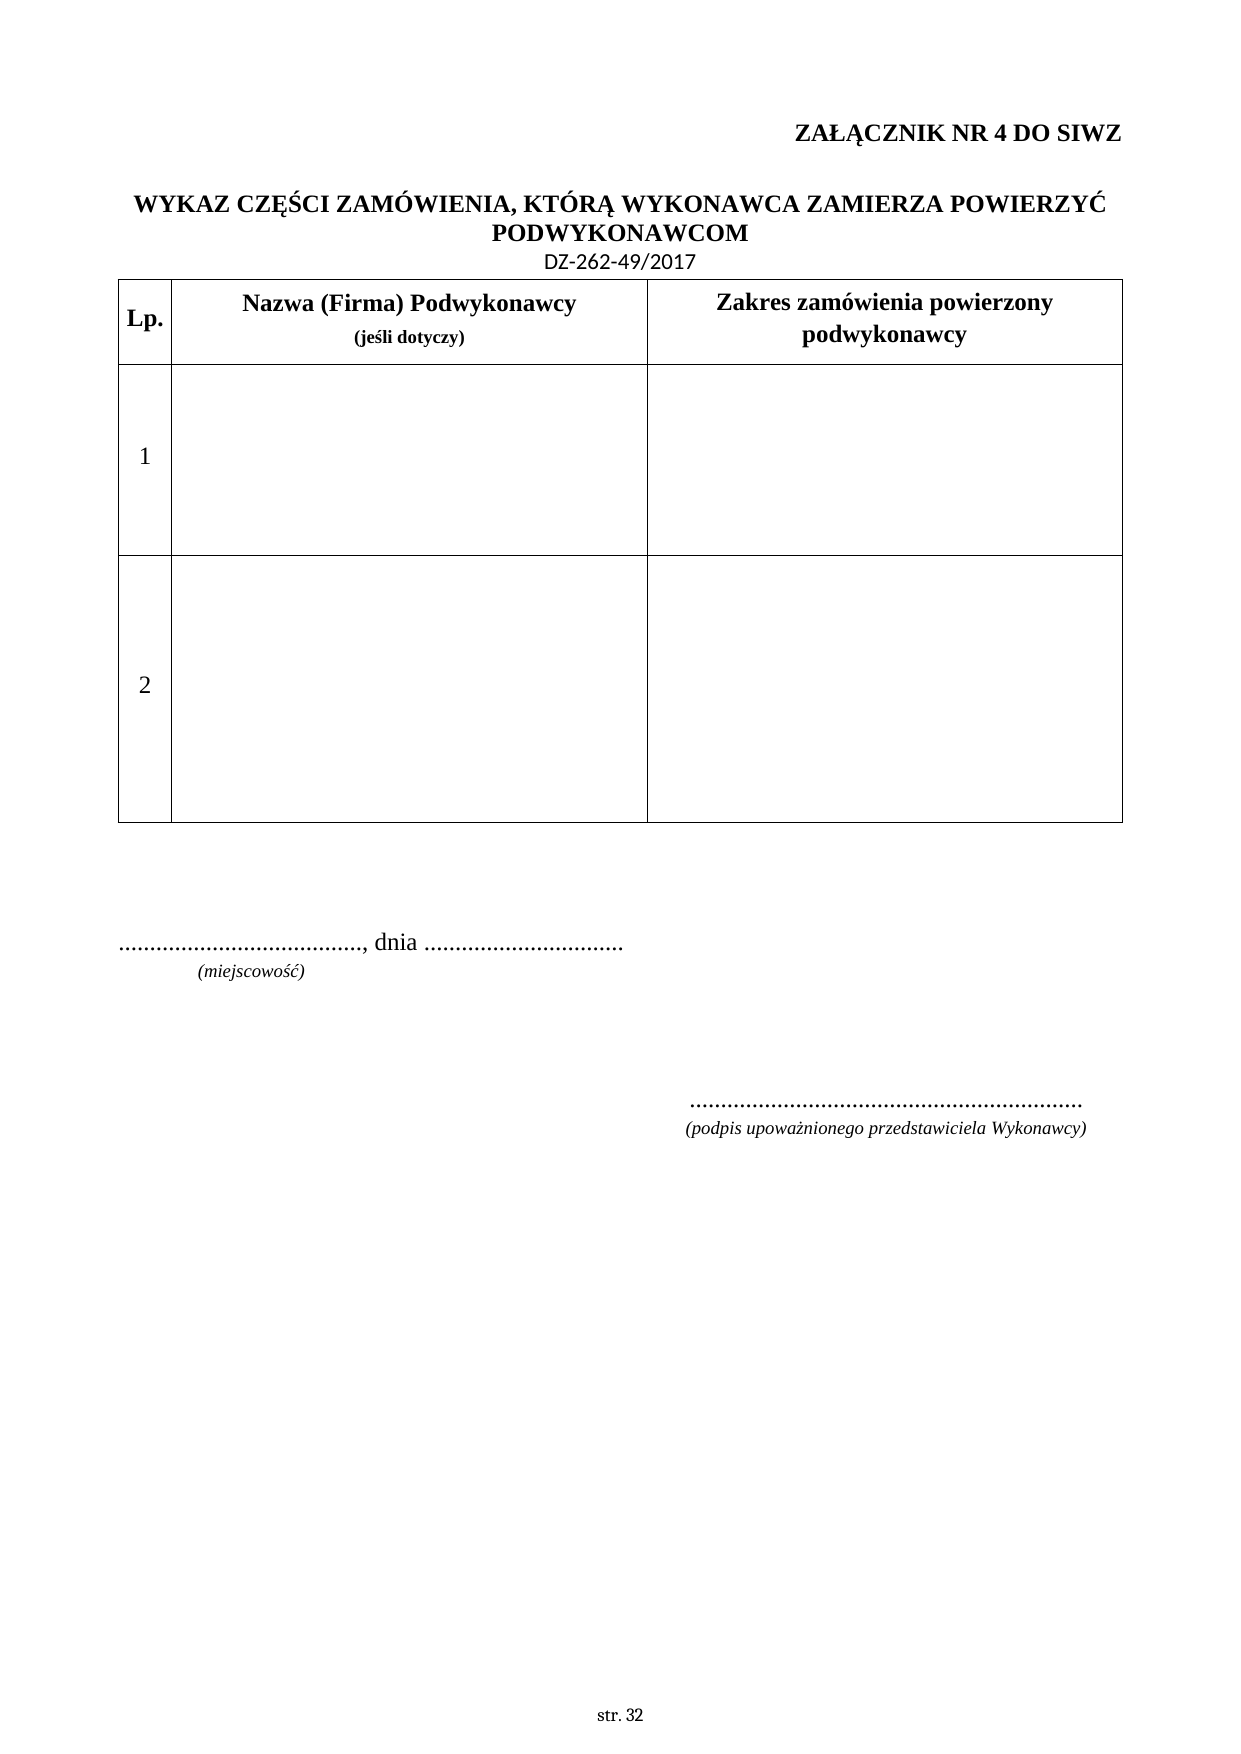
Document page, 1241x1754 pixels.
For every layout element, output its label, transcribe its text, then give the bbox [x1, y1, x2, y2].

text ZAŁĄCZNIK NR 4 DO SIWZ [118, 118, 1122, 147]
subtitle WYKAZ CZĘŚCI ZAMÓWIENIA, KTÓRĄ WYKONAWCA ZAMIERZA POWIERZYĆ PODWYKONAWCOM [118, 189, 1122, 247]
table_cell 2 [119, 556, 171, 822]
table_cell [172, 365, 647, 555]
text ............................................................... [650, 1084, 1122, 1113]
text (podpis upoważnionego przedstawiciela Wykonawcy) [650, 1117, 1122, 1139]
table_cell [648, 556, 1122, 822]
table_cell [648, 365, 1122, 555]
table_cell 1 [119, 365, 171, 555]
table_header Zakres zamówienia powierzony podwykonawcy [648, 280, 1122, 364]
text ......................................., dnia ................................ [118, 927, 1122, 956]
table_header Nazwa (Firma) Podwykonawcy (jeśli dotyczy) [172, 280, 647, 364]
table_cell [172, 556, 647, 822]
text (miejscowość) [118, 960, 1122, 982]
table_header Lp. [119, 280, 171, 364]
